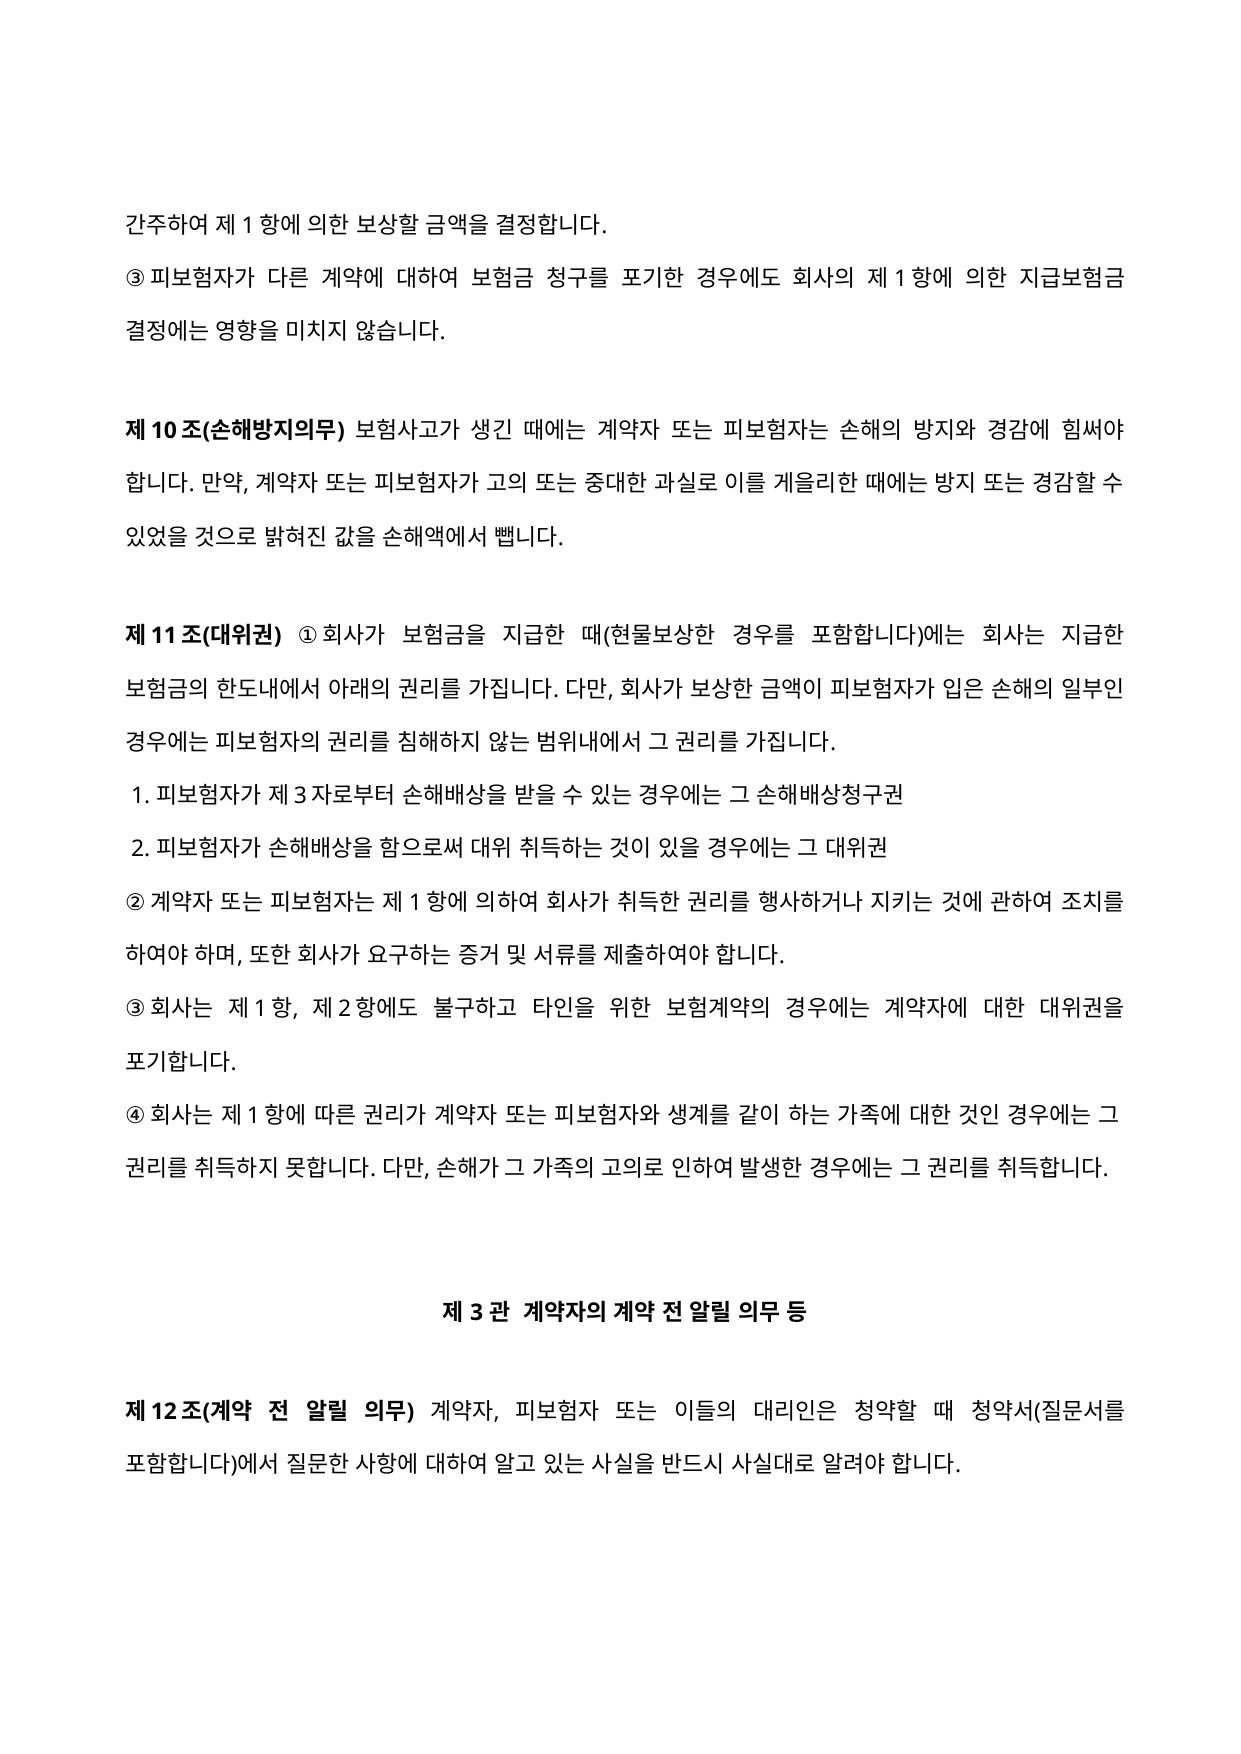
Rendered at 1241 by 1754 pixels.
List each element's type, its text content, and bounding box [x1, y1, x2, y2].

text ②계약자 또는 피보험자는 제1항에 의하여 회사가 취득한 권리를 행사하거나 지키는 것에 관하여 조치를 하여야 하며, 또한 회사가 요구하는 증거 및 서류를 제출하여야 합니다. [125, 884, 1125, 970]
text ④회사는 제1항에 따른 권리가 계약자 또는 피보험자와 생계를 같이 하는 가족에 대한 것인 경우에는 그 권리를 취득하지 못합니다. 다만, 손해가 그 가족의 고의로 인하여 발생한 경우에는 그 권리를 취득합니다. [125, 1097, 1125, 1183]
text 제10조(손해방지의무) 보험사고가 생긴 때에는 계약자 또는 피보험자는 손해의 방지와 경감에 힘써야 합니다. 만약, 계약자 또는 피보험자가 고의 또는 중대한 과실로 이를 게을리한 때에는 방지 또는 경감할 수 있었을 것으로 밝혀진 값을 손해액에서 뺍니다. [125, 412, 1125, 552]
text 제 3 관 계약자의 계약 전 알릴 의무 등 [125, 1294, 1125, 1327]
text 2. 피보험자가 손해배상을 함으로써 대위 취득하는 것이 있을 경우에는 그 대위권 [125, 830, 1125, 864]
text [125, 207, 1125, 240]
text ③피보험자가 다른 계약에 대하여 보험금 청구를 포기한 경우에도 회사의 제1항에 의한 지급보험금 결정에는 영향을 미치지 않습니다. [125, 260, 1125, 347]
text ③회사는 제1항, 제2항에도 불구하고 타인을 위한 보험계약의 경우에는 계약자에 대한 대위권을 포기합니다. [125, 990, 1125, 1077]
text 제12조(계약 전 알릴 의무) 계약자, 피보험자 또는 이들의 대리인은 청약할 때 청약서(질문서를 포함합니다)에서 질문한 사항에 대하여 알고 있는 사실을 반드시 사실대로 알려야 합니다. [125, 1393, 1125, 1479]
text 제11조(대위권) ①회사가 보험금을 지급한 때(현물보상한 경우를 포함합니다)에는 회사는 지급한 보험금의 한도내에서 아래의 권리를 가집니다. 다만, 회사가 보상한 금액이 피보험자가 입은 손해의 일부인 경우에는 피보험자의 권리를 침해하지 않는 범위내에서 그 권리를 가집니다. [125, 617, 1125, 757]
text 1. 피보험자가 제3자로부터 손해배상을 받을 수 있는 경우에는 그 손해배상청구권 [125, 777, 1125, 810]
